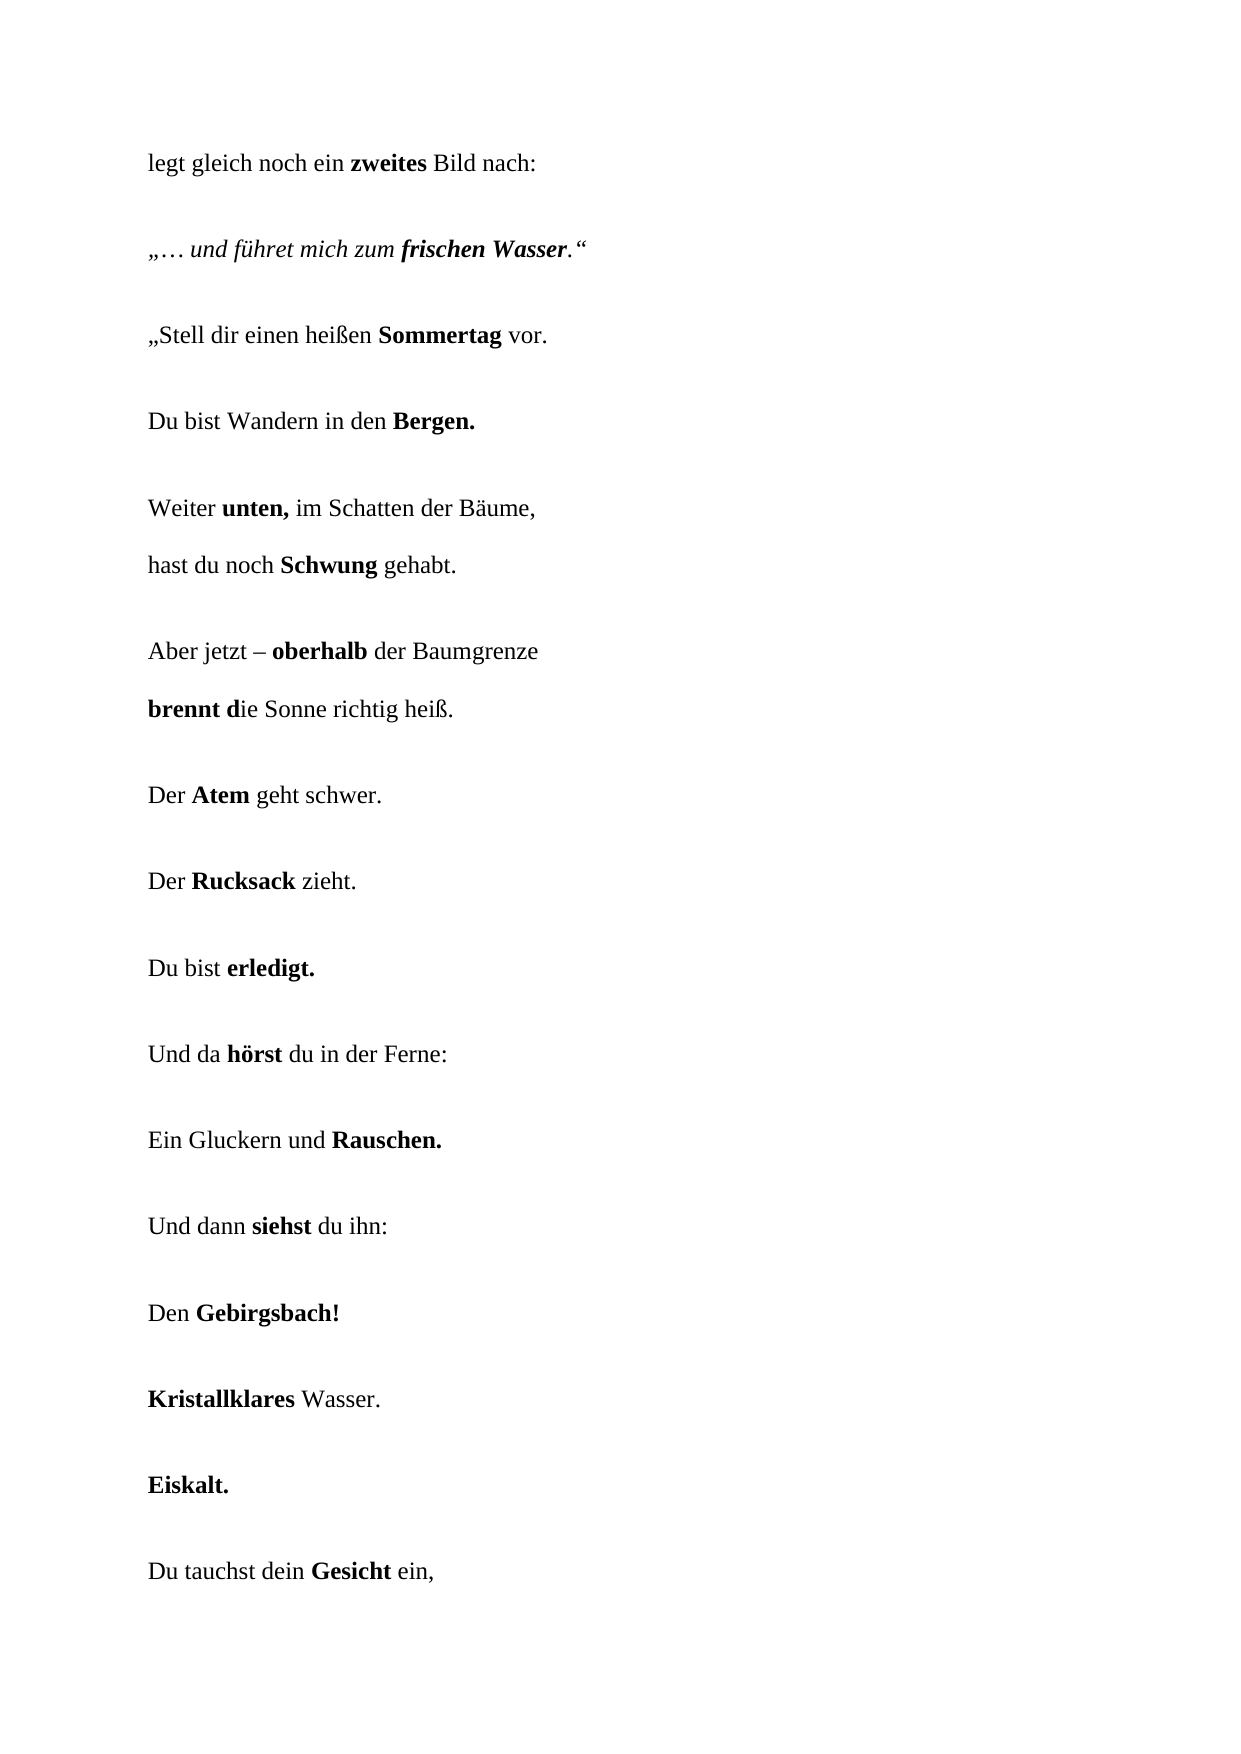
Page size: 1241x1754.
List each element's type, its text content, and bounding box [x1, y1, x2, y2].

text Kristallklares Wasser. [148, 1384, 1093, 1413]
text hast du noch Schwung gehabt. [148, 550, 1093, 579]
text Du bist Wandern in den Bergen. [148, 406, 1093, 435]
text Weiter unten, im Schatten der Bäume, [148, 493, 1093, 521]
text „… und führet mich zum frischen Wasser.“ [148, 234, 1093, 263]
text brennt die Sonne richtig heiß. [148, 694, 1093, 723]
text Und dann siehst du ihn: [148, 1211, 1093, 1240]
text Der Rucksack zieht. [148, 866, 1093, 895]
text Der Atem geht schwer. [148, 780, 1093, 809]
text legt gleich noch ein zweites Bild nach: [148, 148, 1093, 176]
text „Stell dir einen heißen Sommertag vor. [148, 320, 1093, 349]
text Ein Gluckern und Rauschen. [148, 1125, 1093, 1154]
text Den Gebirgsbach! [148, 1298, 1093, 1326]
text Eiskalt. [148, 1470, 1093, 1499]
text Du tauchst dein Gesicht ein, [148, 1556, 1093, 1585]
text Und da hörst du in der Ferne: [148, 1039, 1093, 1068]
text Du bist erledigt. [148, 953, 1093, 981]
text Aber jetzt – oberhalb der Baumgrenze [148, 636, 1093, 665]
